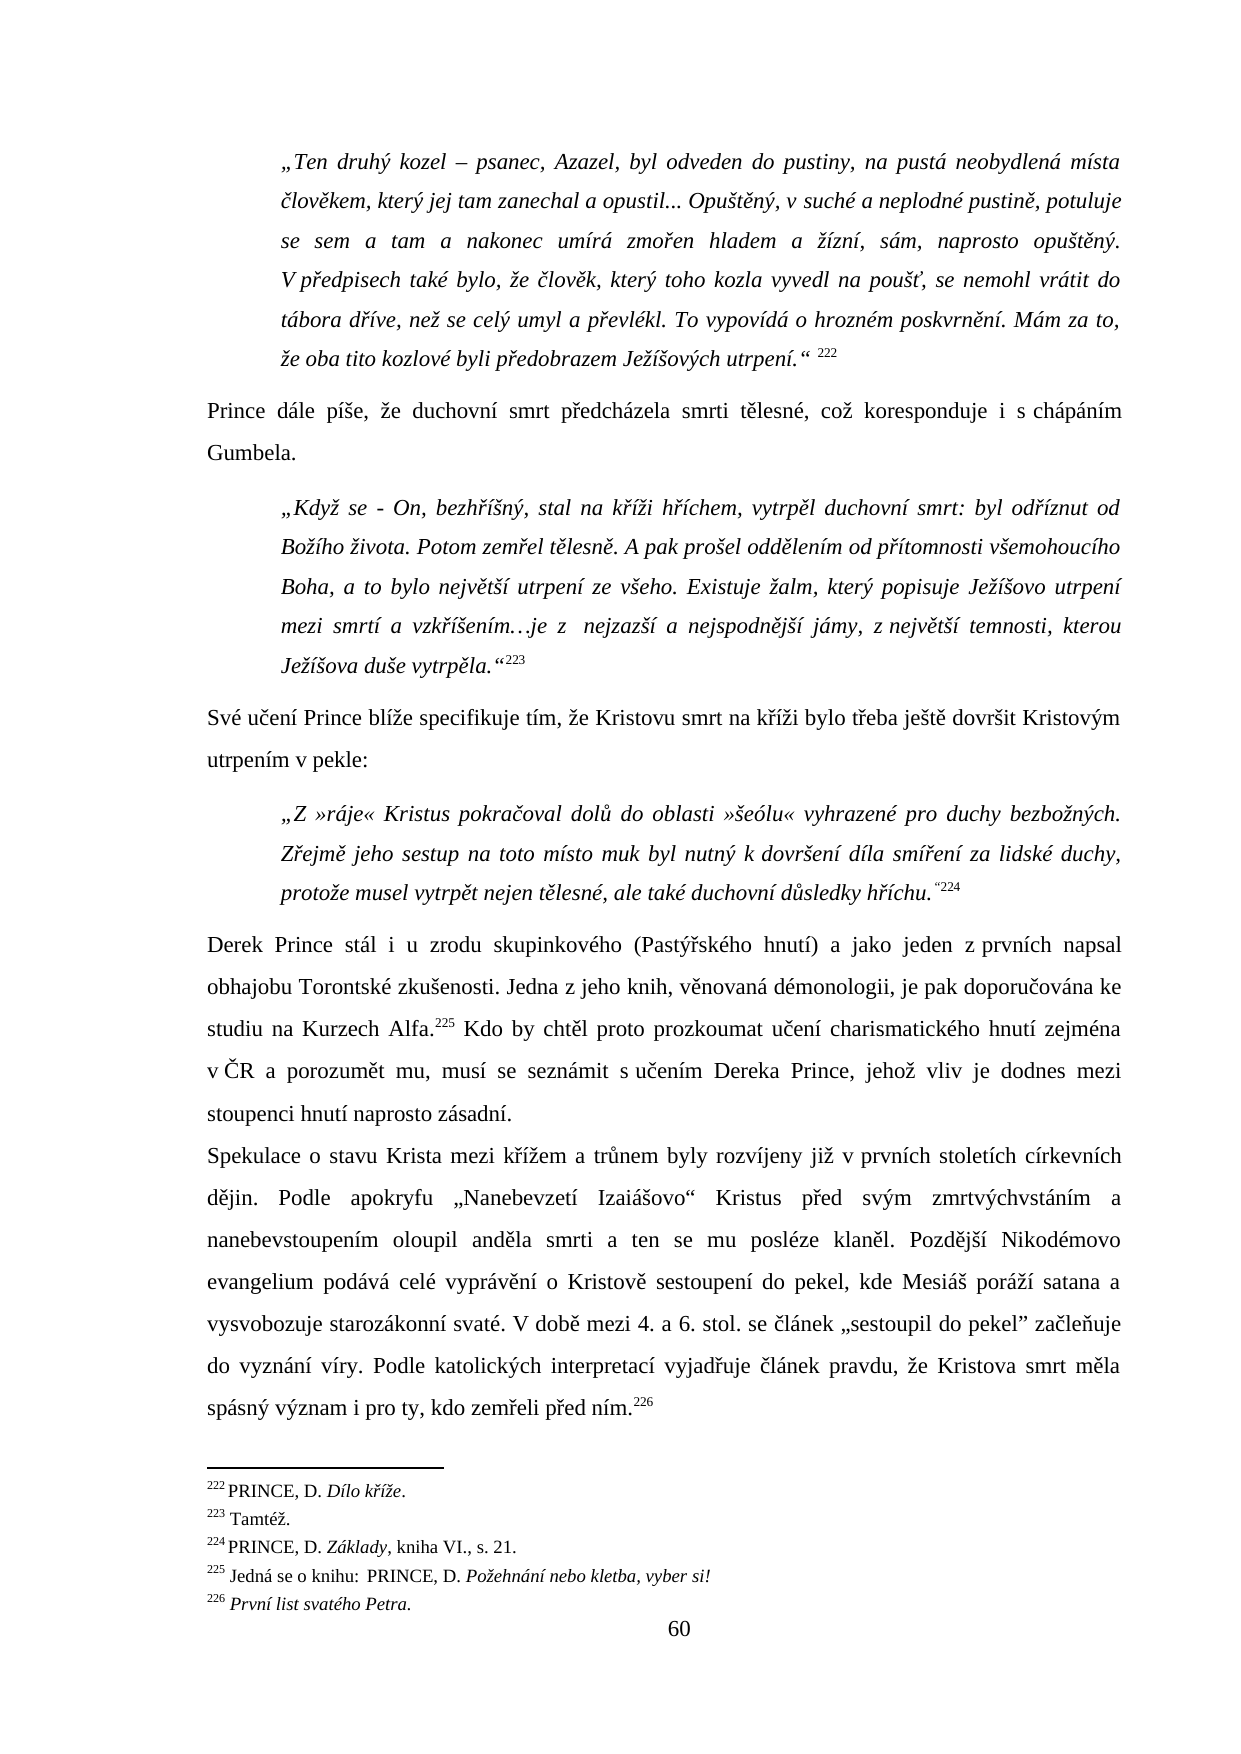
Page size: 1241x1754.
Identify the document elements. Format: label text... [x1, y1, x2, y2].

text „Ten druhý kozel – psanec, Azazel, byl odveden do pustiny, na pustá neobydlená místa člověkem, který jej tam zanechal a opustil... Opuštěný, v suché a neplodné pustině, potuluje se sem a tam a nakonec umírá zmořen hladem a žízní, sám, naprosto opuštěný. V předpisech také bylo, že člověk, který toho kozla vyvedl na poušť, se nemohl vrátit do tábora dříve, než se celý umyl a převlékl. To vypovídá o hrozném poskvrnění. Mám za to, že oba tito kozlové byli předobrazem Ježíšových utrpení.“ [281, 148, 1122, 371]
text Prince dále píše, že duchovní smrt předcházela smrti tělesné, což koresponduje i s chápáním Gumbela. [207, 397, 1122, 466]
text „Když se - On, bezhříšný, stal na kříži hříchem, vytrpěl duchovní smrt: byl odříznut od Božího života. Potom zemřel tělesně. A pak prošel oddělením od přítomnosti všemohoucího Boha, a to bylo největší utrpení ze všeho. Existuje žalm, který popisuje Ježíšovo utrpení mezi smrtí a vzkříšením…je z nejzazší a nejspodnější jámy, z největší temnosti, kterou Ježíšova duše vytrpěla.“ [281, 494, 1122, 678]
text Spekulace o stavu Krista mezi křížem a trůnem byly rozvíjeny již v prvních stoletích církevních dějin. Podle apokryfu „Nanebevzetí Izaiášovo“ Kristus před svým zmrtvýchvstáním a nanebevstoupením oloupil anděla smrti a ten se mu posléze klaněl. Pozdější Nikodémovo evangelium podává celé vyprávění o Kristově sestoupení do pekel, kde Mesiáš poráží satana a vysvobozuje starozákonní svaté. V době mezi 4. a 6. stol. se článek „sestoupil do pekel” začleňuje do vyznání víry. Podle katolických interpretací vyjadřuje článek pravdu, že Kristova smrt měla spásný význam i pro ty, kdo zemřeli před ním. [207, 1142, 1122, 1421]
text Své učení Prince blíže specifikuje tím, že Kristovu smrt na kříži bylo třeba ještě dovršit Kristovým utrpením v pekle: [207, 704, 1122, 772]
text Derek Prince stál i u zrodu skupinkového (Pastýřského hnutí) a jako jeden z prvních napsal obhajobu Torontské zkušenosti. Jedna z jeho knih, věnovaná démonologii, je pak doporučována ke studiu na Kurzech Alfa. Kdo by chtěl proto prozkoumat učení charismatického hnutí zejména v ČR a porozumět mu, musí se seznámit s učením Dereka Prince, jehož vliv je dodnes mezi stoupenci hnutí naprosto zásadní. [207, 931, 1122, 1126]
text „Z »ráje« Kristus pokračoval dolů do oblasti »šeólu« vyhrazené pro duchy bezbožných. Zřejmě jeho sestup na toto místo muk byl nutný k dovršení díla smíření za lidské duchy, protože musel vytrpět nejen tělesné, ale také duchovní důsledky hříchu.“ [281, 800, 1122, 906]
